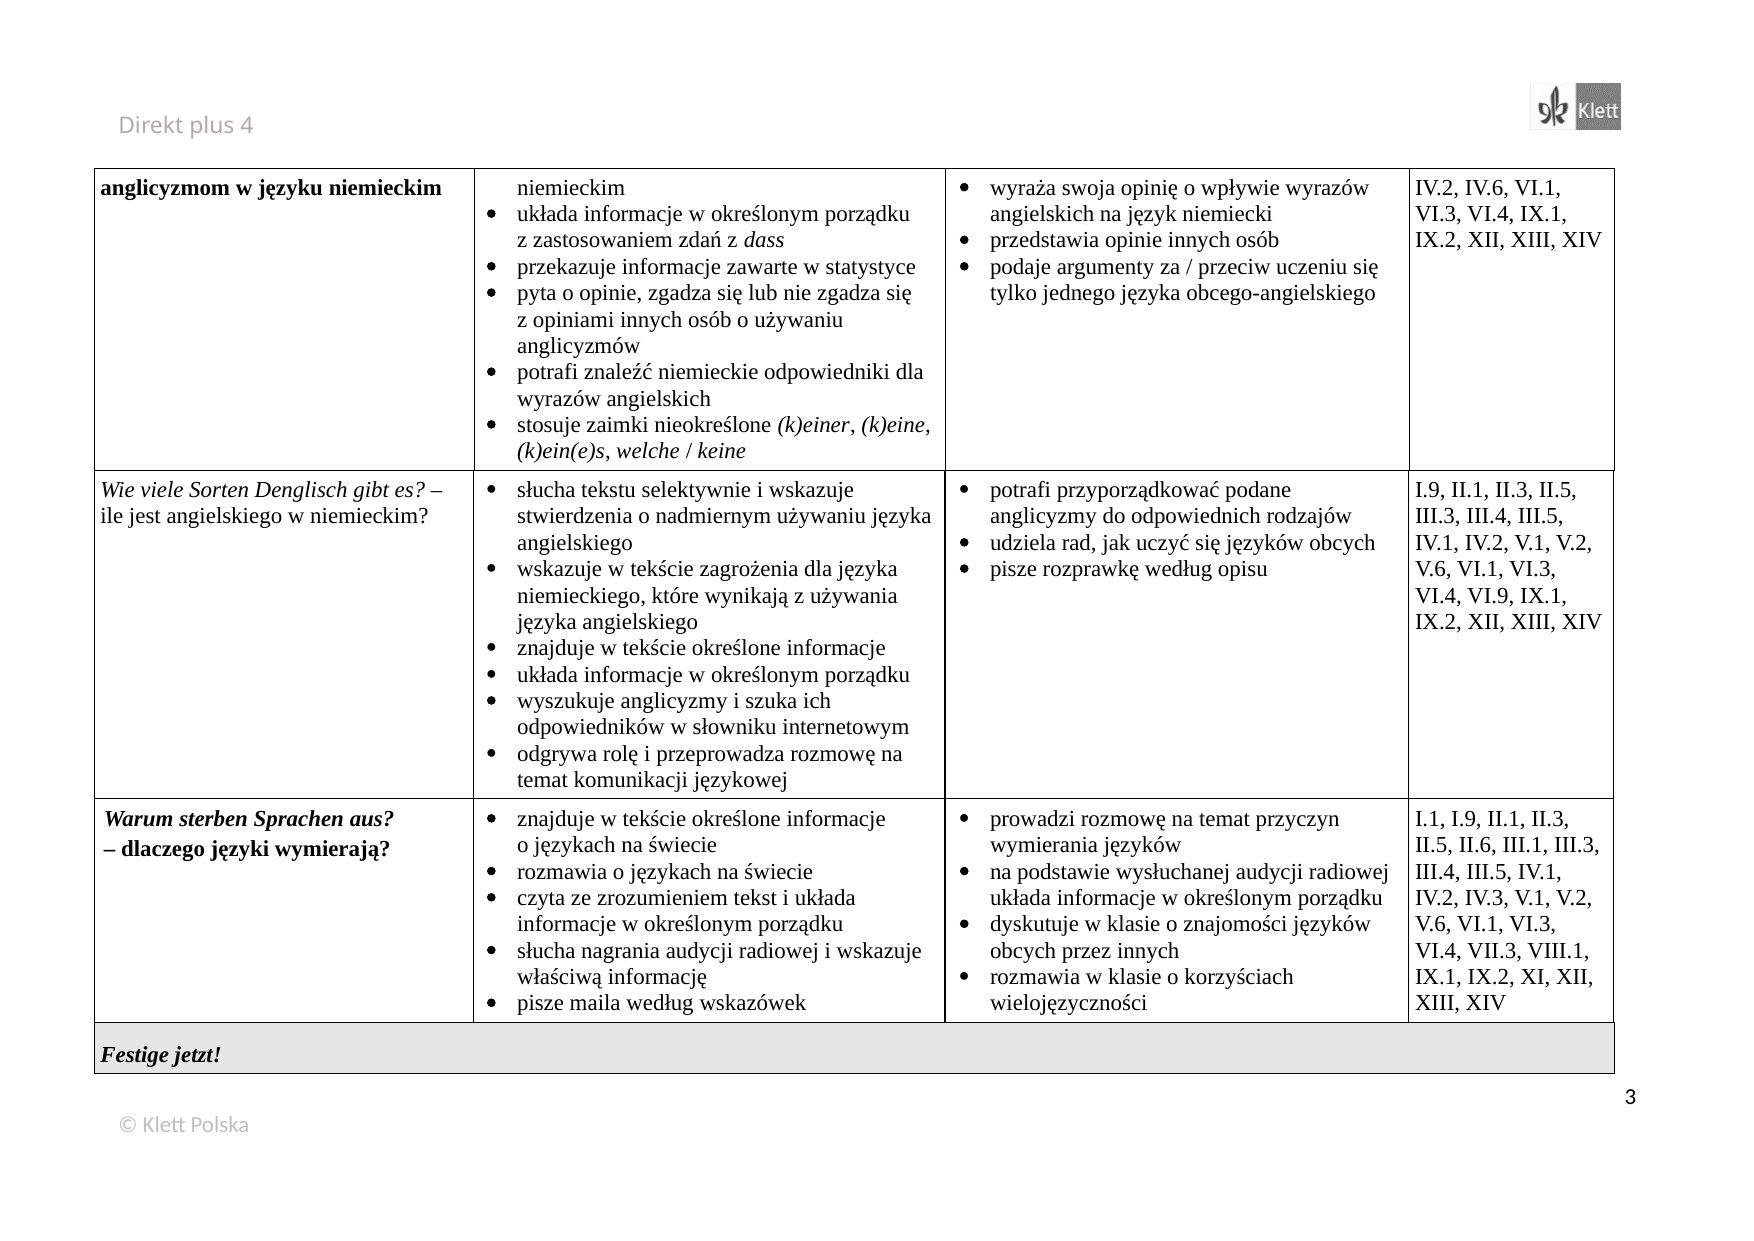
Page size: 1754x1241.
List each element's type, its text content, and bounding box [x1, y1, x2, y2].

table_cell słucha tekstu selektywnie i wskazuje stwierdzenia o nadmiernym używaniu języka angielskiego wskazuje w tekście zagrożenia dla języka niemieckiego, które wynikają z używania języka angielskiego znajduje w tekście określone informacje układa informacje w określonym porządku wyszukuje anglicyzmy i szuka ich odpowiedników w słowniku internetowym odgrywa rolę i przeprowadza rozmowę na temat komunikacji językowej [474, 471, 944, 798]
table_cell potrafi przyporządkować podane anglicyzmy do odpowiednich rodzajów udziela rad, jak uczyć się języków obcych pisze rozprawkę według opisu [946, 471, 1408, 798]
table_cell I.9, II.1, II.5, III.3, III.4, III.5, IV.1, IV.2, IV.6, VI.1, VI.3, VI.4, IX.1, IX.2, XII, XIII, XIV [1410, 169, 1614, 469]
table_cell I.9, II.1, II.3, II.5, III.3, III.4, III.5, IV.1, IV.2, V.1, V.2, V.6, VI.1, VI.3, VI.4, VI.9, IX.1, IX.2, XII, XIII, XIV [1409, 471, 1613, 798]
table_cell Meinungen zur Denglischproblematik – argumenty za i przeciw anglicyzmom w języku niemieckim [95, 169, 474, 469]
table_cell Wie viele Sorten Denglisch gibt es? – ile jest angielskiego w niemieckim? [95, 471, 473, 798]
table_cell Festige jetzt! [95, 1023, 1614, 1073]
table_cell prowadzi rozmowę na temat przyczyn wymierania języków na podstawie wysłuchanej audycji radiowej układa informacje w określonym porządku dyskutuje w klasie o znajomości języków obcych przez innych rozmawia w klasie o korzyściach wielojęzyczności [946, 799, 1408, 1022]
table_cell Warum sterben Sprachen aus? – dlaczego języki wymierają? [95, 799, 473, 1022]
table_cell I.1, I.9, II.1, II.3, II.5, II.6, III.1, III.3, III.4, III.5, IV.1, IV.2, IV.3, V.1, V.2, V.6, VI.1, VI.3, VI.4, VII.3, VIII.1, IX.1, IX.2, XI, XII, XIII, XIV [1409, 799, 1613, 1022]
table_cell znajduje w tekście określone informacje o językach na świecie rozmawia o językach na świecie czyta ze zrozumieniem tekst i układa informacje w określonym porządku słucha nagrania audycji radiowej i wskazuje właściwą informację pisze maila według wskazówek [474, 799, 944, 1022]
picture [1524, 73, 1625, 134]
